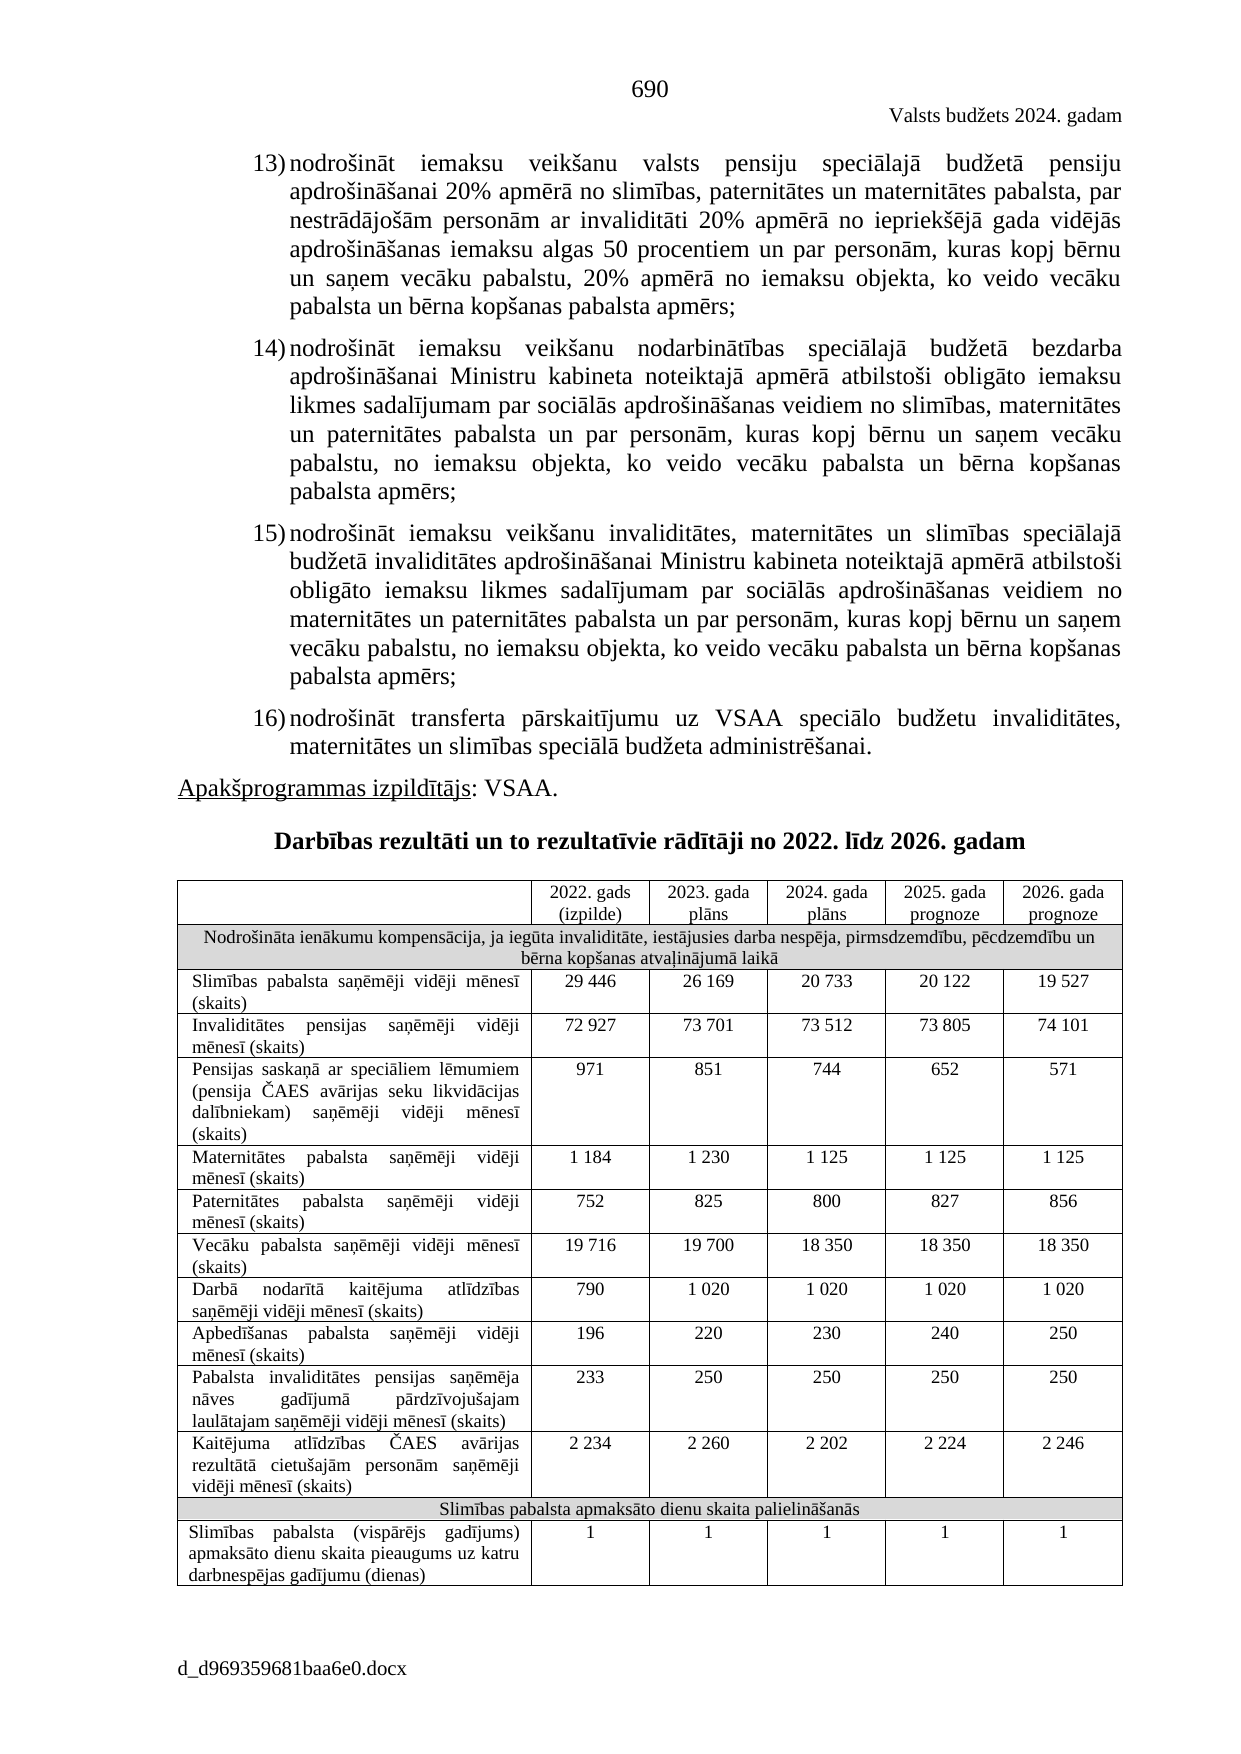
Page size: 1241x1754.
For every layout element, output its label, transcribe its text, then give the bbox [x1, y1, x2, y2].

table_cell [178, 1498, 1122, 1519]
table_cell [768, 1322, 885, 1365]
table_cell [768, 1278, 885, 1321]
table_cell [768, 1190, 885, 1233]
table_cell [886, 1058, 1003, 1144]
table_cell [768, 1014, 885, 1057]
list nodrošināt iemaksu veikšanu valsts pensiju speciālajā budžetā pensiju apdrošināšanai 20% apmērā no slimības, paternitātes un maternitātes pabalsta, par nestrādājošām personām ar invaliditāti 20% apmērā no iepriekšējā gada vidējās apdrošināšanas iemaksu algas 50 procentiem un par personām, kuras kopj bērnu un saņem vecāku pabalstu, 20% apmērā no iemaksu objekta, ko veido vecāku pabalsta un bērna kopšanas pabalsta apmērs; [252, 148, 1122, 320]
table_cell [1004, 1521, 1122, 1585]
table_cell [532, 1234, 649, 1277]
list nodrošināt transferta pārskaitījumu uz VSAA speciālo budžetu invaliditātes, maternitātes un slimības speciālā budžeta administrēšanai. [252, 703, 1122, 760]
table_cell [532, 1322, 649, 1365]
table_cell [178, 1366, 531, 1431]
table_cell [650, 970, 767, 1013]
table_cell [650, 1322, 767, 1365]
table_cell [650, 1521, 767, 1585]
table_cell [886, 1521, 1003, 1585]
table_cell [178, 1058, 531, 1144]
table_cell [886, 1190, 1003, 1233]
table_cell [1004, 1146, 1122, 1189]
list nodrošināt iemaksu veikšanu nodarbinātības speciālajā budžetā bezdarba apdrošināšanai Ministru kabineta noteiktajā apmērā atbilstoši obligāto iemaksu likmes sadalījumam par sociālās apdrošināšanas veidiem no slimības, maternitātes un paternitātes pabalsta un par personām, kuras kopj bērnu un saņem vecāku pabalstu, no iemaksu objekta, ko veido vecāku pabalsta un bērna kopšanas pabalsta apmērs; [252, 333, 1122, 505]
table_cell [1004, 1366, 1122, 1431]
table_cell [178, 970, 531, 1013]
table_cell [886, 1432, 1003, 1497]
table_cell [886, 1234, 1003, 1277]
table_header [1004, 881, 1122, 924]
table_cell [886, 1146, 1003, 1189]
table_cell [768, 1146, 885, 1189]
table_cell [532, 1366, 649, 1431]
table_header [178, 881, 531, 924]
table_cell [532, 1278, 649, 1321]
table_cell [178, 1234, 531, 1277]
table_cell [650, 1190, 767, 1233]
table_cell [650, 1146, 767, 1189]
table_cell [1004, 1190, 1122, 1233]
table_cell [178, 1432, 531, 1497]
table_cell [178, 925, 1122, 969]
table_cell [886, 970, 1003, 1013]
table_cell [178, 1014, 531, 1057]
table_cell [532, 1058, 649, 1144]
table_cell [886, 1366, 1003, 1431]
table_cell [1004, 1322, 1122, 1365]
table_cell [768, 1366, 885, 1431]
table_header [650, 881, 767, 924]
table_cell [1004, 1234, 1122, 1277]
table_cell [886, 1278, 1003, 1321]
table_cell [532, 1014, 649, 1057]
text Darbības rezultāti un to rezultatīvie rādītāji no 2022. līdz 2026. gadam [177, 826, 1122, 855]
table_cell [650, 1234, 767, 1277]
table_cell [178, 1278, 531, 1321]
text Apakšprogrammas izpildītājs: VSAA. [177, 773, 1122, 801]
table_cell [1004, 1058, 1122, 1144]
list nodrošināt iemaksu veikšanu invaliditātes, maternitātes un slimības speciālajā budžetā invaliditātes apdrošināšanai Ministru kabineta noteiktajā apmērā atbilstoši obligāto iemaksu likmes sadalījumam par sociālās apdrošināšanas veidiem no maternitātes un paternitātes pabalsta un par personām, kuras kopj bērnu un saņem vecāku pabalstu, no iemaksu objekta, ko veido vecāku pabalsta un bērna kopšanas pabalsta apmērs; [252, 518, 1122, 690]
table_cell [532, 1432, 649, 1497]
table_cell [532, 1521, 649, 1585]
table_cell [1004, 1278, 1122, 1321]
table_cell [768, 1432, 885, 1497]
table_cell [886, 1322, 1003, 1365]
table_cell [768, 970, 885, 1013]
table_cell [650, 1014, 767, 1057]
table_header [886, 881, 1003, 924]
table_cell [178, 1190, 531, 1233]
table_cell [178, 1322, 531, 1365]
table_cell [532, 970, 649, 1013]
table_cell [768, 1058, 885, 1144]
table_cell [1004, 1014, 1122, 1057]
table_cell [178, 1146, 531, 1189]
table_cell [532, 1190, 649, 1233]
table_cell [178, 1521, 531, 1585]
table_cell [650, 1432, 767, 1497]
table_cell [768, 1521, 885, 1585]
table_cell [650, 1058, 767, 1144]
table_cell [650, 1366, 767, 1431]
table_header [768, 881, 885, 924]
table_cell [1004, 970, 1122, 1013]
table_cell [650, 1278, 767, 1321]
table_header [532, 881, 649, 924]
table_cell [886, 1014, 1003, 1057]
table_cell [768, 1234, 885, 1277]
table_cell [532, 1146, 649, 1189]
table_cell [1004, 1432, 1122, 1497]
